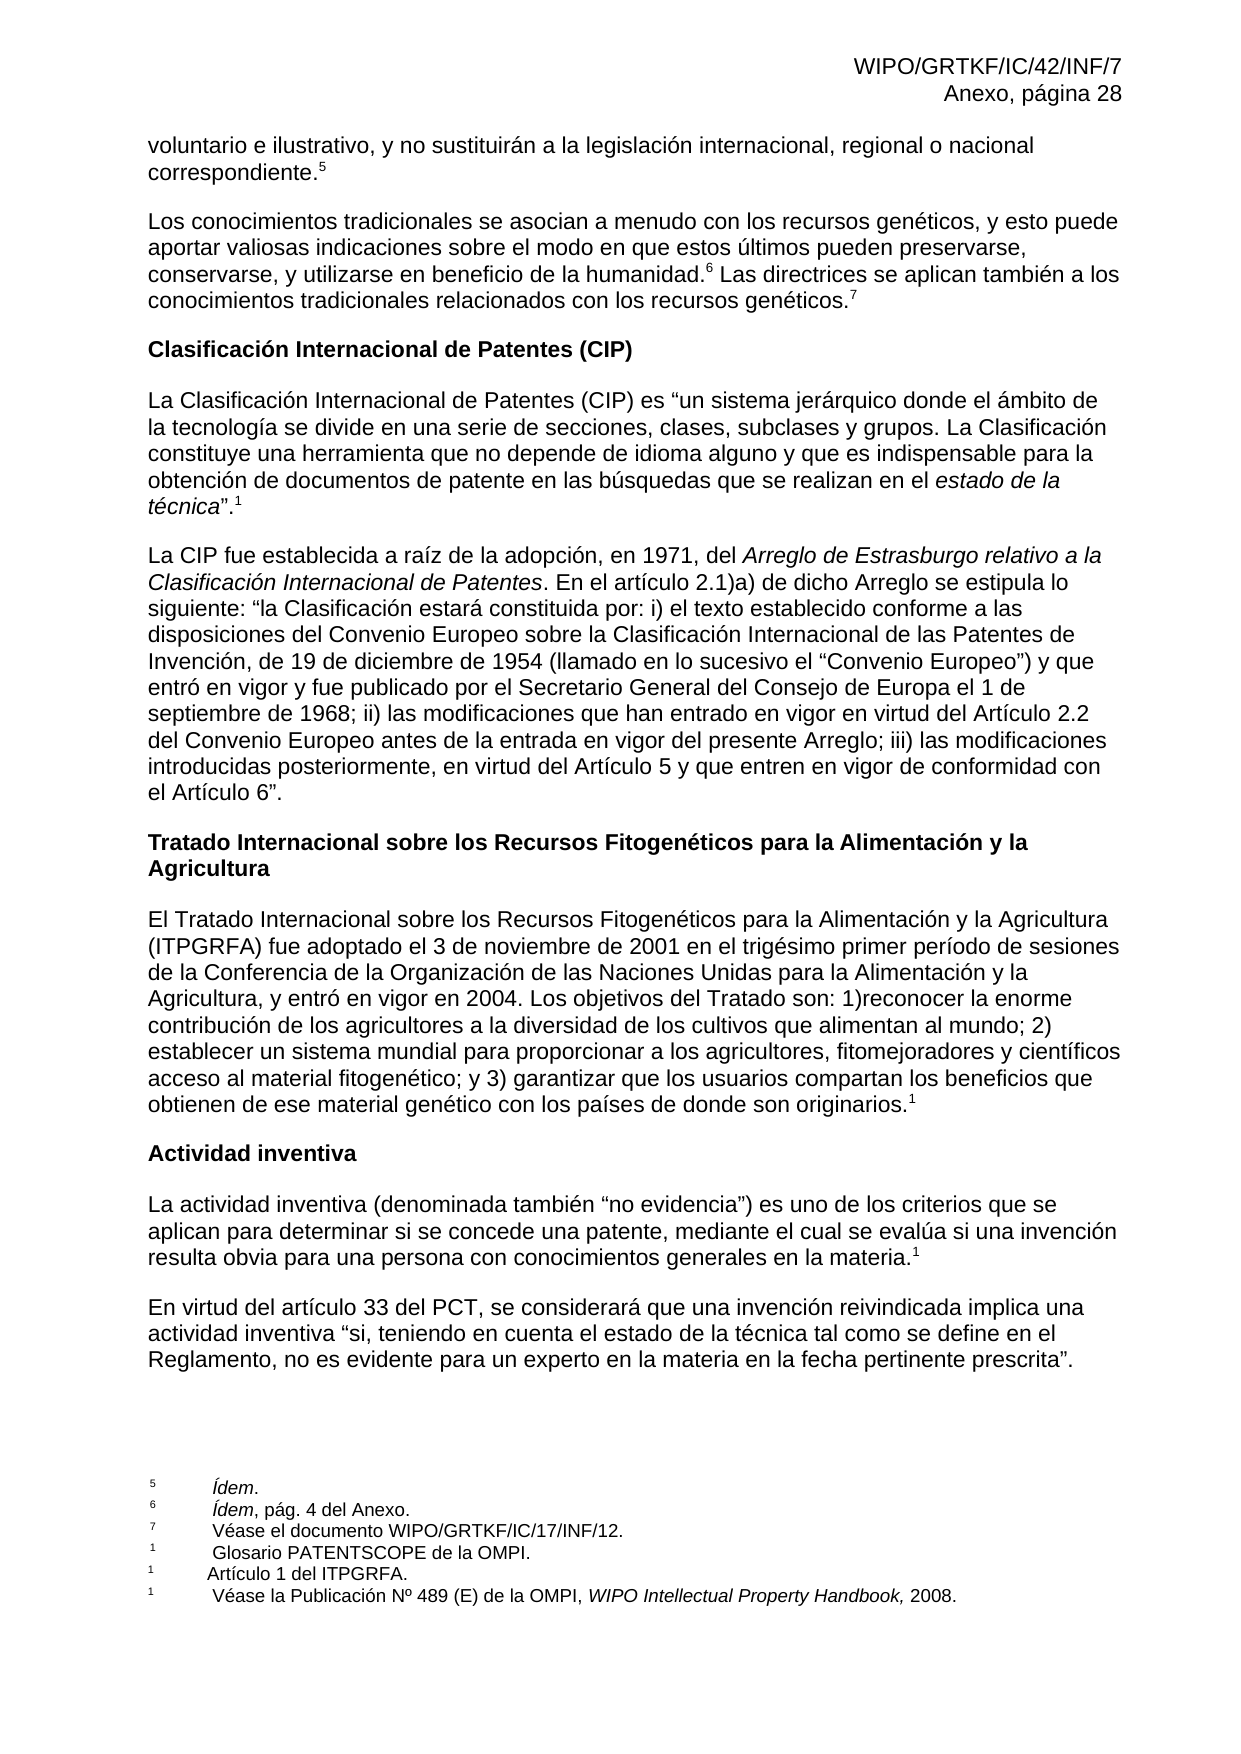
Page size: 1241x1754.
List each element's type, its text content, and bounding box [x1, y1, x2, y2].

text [148, 132, 1122, 185]
text Actividad inventiva [148, 1140, 1122, 1166]
text La Clasificación Internacional de Patentes (CIP) es “un sistema jerárquico donde el ámbito de la tecnología se divide en una serie de secciones, clases, subclases y grupos. La Clasificación constituye una herramienta que no depende de idioma alguno y que es indispensable para la obtención de documentos de patente en las búsquedas que se realizan en el estado de la técnica”. [148, 387, 1122, 519]
text En virtud del artículo 33 del PCT, se considerará que una invención reivindicada implica una actividad inventiva “si, teniendo en cuenta el estado de la técnica tal como se define en el Reglamento, no es evidente para un experto en la materia en la fecha pertinente prescrita”. [148, 1293, 1122, 1372]
text La actividad inventiva (denominada también “no evidencia”) es uno de los criterios que se aplican para determinar si se concede una patente, mediante el cual se evalúa si una invención resulta obvia para una persona con conocimientos generales en la materia. [148, 1191, 1122, 1271]
text La CIP fue establecida a raíz de la adopción, en 1971, del Arreglo de Estrasburgo relativo a la Clasificación Internacional de Patentes. En el artículo 2.1)a) de dicho Arreglo se estipula lo siguiente: “la Clasificación estará constituida por: i) el texto establecido conforme a las disposiciones del Convenio Europeo sobre la Clasificación Internacional de las Patentes de Invención, de 19 de diciembre de 1954 (llamado en lo sucesivo el “Convenio Europeo”) y que entró en vigor y fue publicado por el Secretario General del Consejo de Europa el 1 de septiembre de 1968; ii) las modificaciones que han entrado en vigor en virtud del Artículo 2.2 del Convenio Europeo antes de la entrada en vigor del presente Arreglo; iii) las modificaciones introducidas posteriormente, en virtud del Artículo 5 y que entren en vigor de conformidad con el Artículo 6”. [148, 542, 1122, 806]
text El Tratado Internacional sobre los Recursos Fitogenéticos para la Alimentación y la Agricultura (ITPGRFA) fue adoptado el 3 de noviembre de 2001 en el trigésimo primer período de sesiones de la Conferencia de la Organización de las Naciones Unidas para la Alimentación y la Agricultura, y entró en vigor en 2004. Los objetivos del Tratado son: 1)reconocer la enorme contribución de los agricultores a la diversidad de los cultivos que alimentan al mundo; 2) establecer un sistema mundial para proporcionar a los agricultores, fitomejoradores y científicos acceso al material fitogenético; y 3) garantizar que los usuarios compartan los beneficios que obtienen de ese material genético con los países de donde son originarios. [148, 906, 1122, 1117]
text Tratado Internacional sobre los Recursos Fitogenéticos para la Alimentación y la Agricultura [148, 829, 1122, 881]
text Clasificación Internacional de Patentes (CIP) [148, 336, 1122, 362]
text Los conocimientos tradicionales se asocian a menudo con los recursos genéticos, y esto puede aportar valiosas indicaciones sobre el modo en que estos últimos pueden preservarse, conservarse, y utilizarse en beneficio de la humanidad. Las directrices se aplican también a los conocimientos tradicionales relacionados con los recursos genéticos. [148, 208, 1122, 313]
